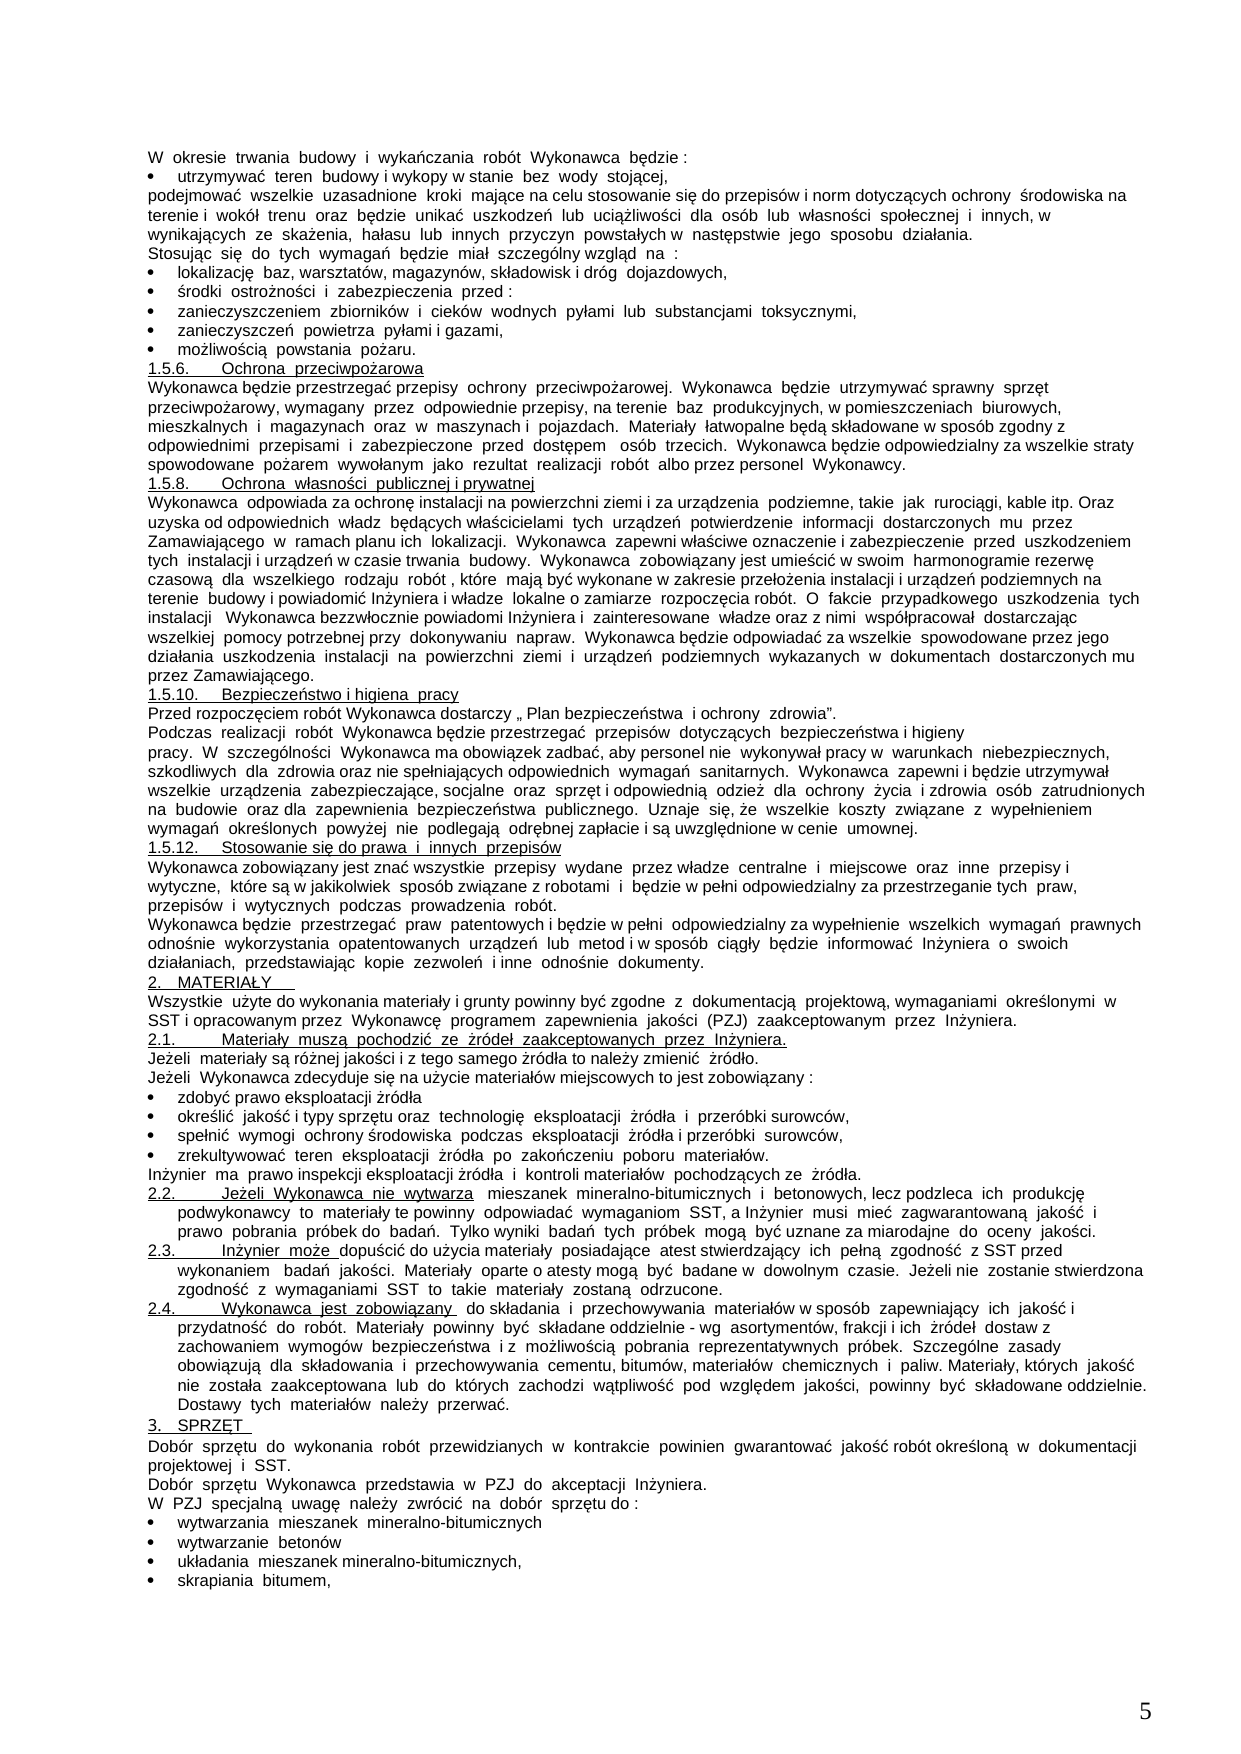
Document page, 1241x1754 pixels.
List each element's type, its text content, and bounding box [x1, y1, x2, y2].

text Podczas realizacji robót Wykonawca będzie przestrzegać przepisów dotyczących bezpieczeństwa i higieny [148, 723, 1152, 742]
list wytwarzanie betonów [148, 1532, 1152, 1552]
list zanieczyszczeniem zbiorników i cieków wodnych pyłami lub substancjami toksycznymi, [148, 301, 1152, 321]
list określić jakość i typy sprzętu oraz technologię eksploatacji żródła i przeróbki surowców, [148, 1107, 1152, 1126]
text Przed rozpoczęciem robót Wykonawca dostarczy „ Plan bezpieczeństwa i ochrony zdrowia”. [148, 704, 1152, 723]
list układania mieszanek mineralno-bitumicznych, [148, 1552, 1152, 1571]
list lokalizację baz, warsztatów, magazynów, składowisk i dróg dojazdowych, [148, 263, 1152, 282]
list zdobyć prawo eksploatacji żródła [148, 1087, 1152, 1107]
list utrzymywać teren budowy i wykopy w stanie bez wody stojącej, [148, 167, 1152, 186]
list MATERIAŁY [148, 972, 1152, 992]
list Materiały muszą pochodzić ze żródeł zaakceptowanych przez Inżyniera. [148, 1030, 1152, 1049]
list Jeżeli Wykonawca nie wytwarza mieszanek mineralno-bitumicznych i betonowych, lecz podzleca ich produkcję podwykonawcy to materiały te powinny odpowiadać wymaganiom SST, a Inżynier musi mieć zagwarantowaną jakość i prawo pobrania próbek do badań. Tylko wyniki badań tych próbek mogą być uznane za miarodajne do oceny jakości. [148, 1184, 1152, 1241]
text W PZJ specjalną uwagę należy zwrócić na dobór sprzętu do : [148, 1494, 1152, 1513]
text Wszystkie użyte do wykonania materiały i grunty powinny być zgodne z dokumentacją projektową, wymaganiami określonymi w SST i opracowanym przez Wykonawcę programem zapewnienia jakości (PZJ) zaakceptowanym przez Inżyniera. [148, 992, 1152, 1030]
list Wykonawca jest zobowiązany do składania i przechowywania materiałów w sposób zapewniający ich jakość i przydatność do robót. Materiały powinny być składane oddzielnie - wg asortymentów, frakcji i ich żródeł dostaw z zachowaniem wymogów bezpieczeństwa i z możliwością pobrania reprezentatywnych próbek. Szczególne zasady obowiązują dla składowania i przechowywania cementu, bitumów, materiałów chemicznych i paliw. Materiały, których jakość nie została zaakceptowana lub do których zachodzi wątpliwość pod względem jakości, powinny być składowane oddzielnie. Dostawy tych materiałów należy przerwać. [148, 1299, 1152, 1414]
list Inżynier może dopuścić do użycia materiały posiadające atest stwierdzający ich pełną zgodność z SST przed wykonaniem badań jakości. Materiały oparte o atesty mogą być badane w dowolnym czasie. Jeżeli nie zostanie stwierdzona zgodność z wymaganiami SST to takie materiały zostaną odrzucone. [148, 1241, 1152, 1299]
list Stosowanie się do prawa i innych przepisów [148, 838, 1152, 857]
list Bezpieczeństwo i higiena pracy [148, 685, 1152, 704]
list wytwarzania mieszanek mineralno-bitumicznych [148, 1513, 1152, 1532]
text Inżynier ma prawo inspekcji eksploatacji żródła i kontroli materiałów pochodzących ze żródła. [148, 1164, 1152, 1184]
text Wykonawca zobowiązany jest znać wszystkie przepisy wydane przez władze centralne i miejscowe oraz inne przepisy i wytyczne, które są w jakikolwiek sposób związane z robotami i będzie w pełni odpowiedzialny za przestrzeganie tych praw, przepisów i wytycznych podczas prowadzenia robót. [148, 857, 1152, 915]
list zanieczyszczeń powietrza pyłami i gazami, [148, 321, 1152, 340]
list zrekultywować teren eksploatacji żródła po zakończeniu poboru materiałów. [148, 1145, 1152, 1164]
text Dobór sprzętu do wykonania robót przewidzianych w kontrakcie powinien gwarantować jakość robót określoną w dokumentacji projektowej i SST. [148, 1436, 1152, 1475]
list środki ostrożności i zabezpieczenia przed : [148, 282, 1152, 301]
text Stosując się do tych wymagań będzie miał szczególny wzgląd na : [148, 244, 1152, 263]
list Ochrona przeciwpożarowa [148, 359, 1152, 378]
text Jeżeli materiały są różnej jakości i z tego samego żródła to należy zmienić żródło. [148, 1049, 1152, 1068]
list Ochrona własności publicznej i prywatnej [148, 474, 1152, 493]
list SPRZĘT [148, 1414, 1152, 1436]
text Wykonawca odpowiada za ochronę instalacji na powierzchni ziemi i za urządzenia podziemne, takie jak rurociągi, kable itp. Oraz uzyska od odpowiednich władz będących właścicielami tych urządzeń potwierdzenie informacji dostarczonych mu przez Zamawiającego w ramach planu ich lokalizacji. Wykonawca zapewni właściwe oznaczenie i zabezpieczenie przed uszkodzeniem tych instalacji i urządzeń w czasie trwania budowy. Wykonawca zobowiązany jest umieścić w swoim harmonogramie rezerwę czasową dla wszelkiego rodzaju robót , które mają być wykonane w zakresie przełożenia instalacji i urządzeń podziemnych na terenie budowy i powiadomić Inżyniera i władze lokalne o zamiarze rozpoczęcia robót. O fakcie przypadkowego uszkodzenia tych instalacji Wykonawca bezzwłocznie powiadomi Inżyniera i zainteresowane władze oraz z nimi współpracował dostarczając wszelkiej pomocy potrzebnej przy dokonywaniu napraw. Wykonawca będzie odpowiadać za wszelkie spowodowane przez jego działania uszkodzenia instalacji na powierzchni ziemi i urządzeń podziemnych wykazanych w dokumentach dostarczonych mu przez Zamawiającego. [148, 493, 1152, 685]
text podejmować wszelkie uzasadnione kroki mające na celu stosowanie się do przepisów i norm dotyczących ochrony środowiska na terenie i wokół trenu oraz będzie unikać uszkodzeń lub uciążliwości dla osób lub własności społecznej i innych, w wynikających ze skażenia, hałasu lub innych przyczyn powstałych w następstwie jego sposobu działania. [148, 186, 1152, 244]
text Jeżeli Wykonawca zdecyduje się na użycie materiałów miejscowych to jest zobowiązany : [148, 1068, 1152, 1087]
text Dobór sprzętu Wykonawca przedstawia w PZJ do akceptacji Inżyniera. [148, 1475, 1152, 1494]
list spełnić wymogi ochrony środowiska podczas eksploatacji żródła i przeróbki surowców, [148, 1126, 1152, 1145]
text Wykonawca będzie przestrzegać przepisy ochrony przeciwpożarowej. Wykonawca będzie utrzymywać sprawny sprzęt przeciwpożarowy, wymagany przez odpowiednie przepisy, na terenie baz produkcyjnych, w pomieszczeniach biurowych, mieszkalnych i magazynach oraz w maszynach i pojazdach. Materiały łatwopalne będą składowane w sposób zgodny z odpowiednimi przepisami i zabezpieczone przed dostępem osób trzecich. Wykonawca będzie odpowiedzialny za wszelkie straty spowodowane pożarem wywołanym jako rezultat realizacji robót albo przez personel Wykonawcy. [148, 378, 1152, 474]
text Wykonawca będzie przestrzegać praw patentowych i będzie w pełni odpowiedzialny za wypełnienie wszelkich wymagań prawnych odnośnie wykorzystania opatentowanych urządzeń lub metod i w sposób ciągły będzie informować Inżyniera o swoich działaniach, przedstawiając kopie zezwoleń i inne odnośnie dokumenty. [148, 915, 1152, 972]
text W okresie trwania budowy i wykańczania robót Wykonawca będzie : [148, 148, 1152, 167]
text pracy. W szczególności Wykonawca ma obowiązek zadbać, aby personel nie wykonywał pracy w warunkach niebezpiecznych, szkodliwych dla zdrowia oraz nie spełniających odpowiednich wymagań sanitarnych. Wykonawca zapewni i będzie utrzymywał wszelkie urządzenia zabezpieczające, socjalne oraz sprzęt i odpowiednią odzież dla ochrony życia i zdrowia osób zatrudnionych na budowie oraz dla zapewnienia bezpieczeństwa publicznego. Uznaje się, że wszelkie koszty związane z wypełnieniem wymagań określonych powyżej nie podlegają odrębnej zapłacie i są uwzględnione w cenie umownej. [148, 742, 1152, 838]
list skrapiania bitumem, [148, 1571, 1152, 1590]
list możliwością powstania pożaru. [148, 340, 1152, 359]
